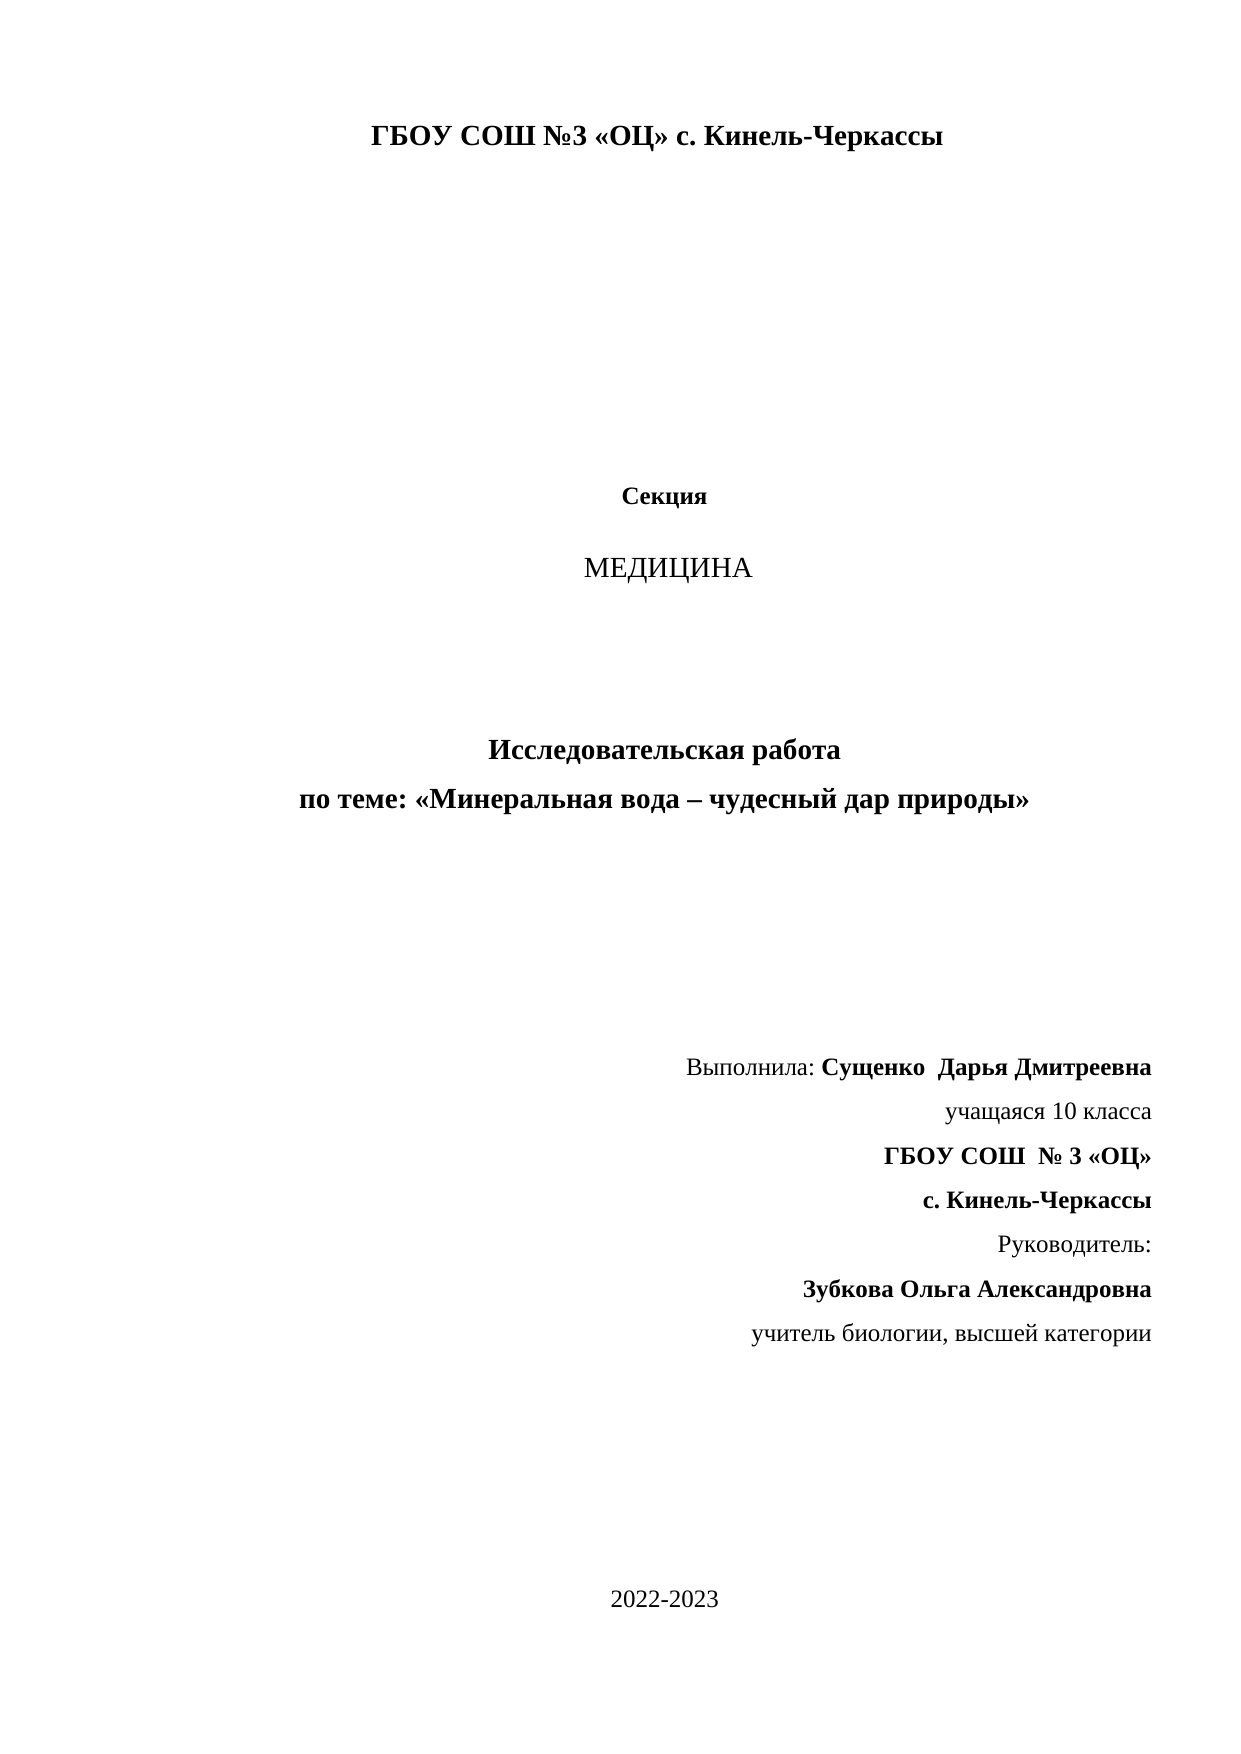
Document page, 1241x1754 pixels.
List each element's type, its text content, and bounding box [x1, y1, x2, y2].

text учитель биологии, высшей категории [177, 1318, 1152, 1347]
text Выполнила: Сущенко Дарья Дмитреевна [177, 1052, 1152, 1081]
text ГБОУ СОШ №3 «ОЦ» с. Кинель-Черкассы [118, 118, 1152, 152]
text Исследовательская работа [177, 732, 1152, 766]
text Руководитель: [177, 1229, 1152, 1258]
text ГБОУ СОШ № 3 «ОЦ» [177, 1141, 1152, 1169]
text с. Кинель-Черкассы [177, 1185, 1152, 1214]
text учащаяся 10 класса [177, 1096, 1152, 1125]
text 2022-2023 [177, 1584, 1152, 1613]
text МЕДИЦИНА [177, 551, 1152, 584]
text Секция [177, 481, 1152, 510]
text по теме: «Минеральная вода – чудесный дар природы» [177, 782, 1152, 815]
text Зубкова Ольга Александровна [177, 1274, 1152, 1303]
